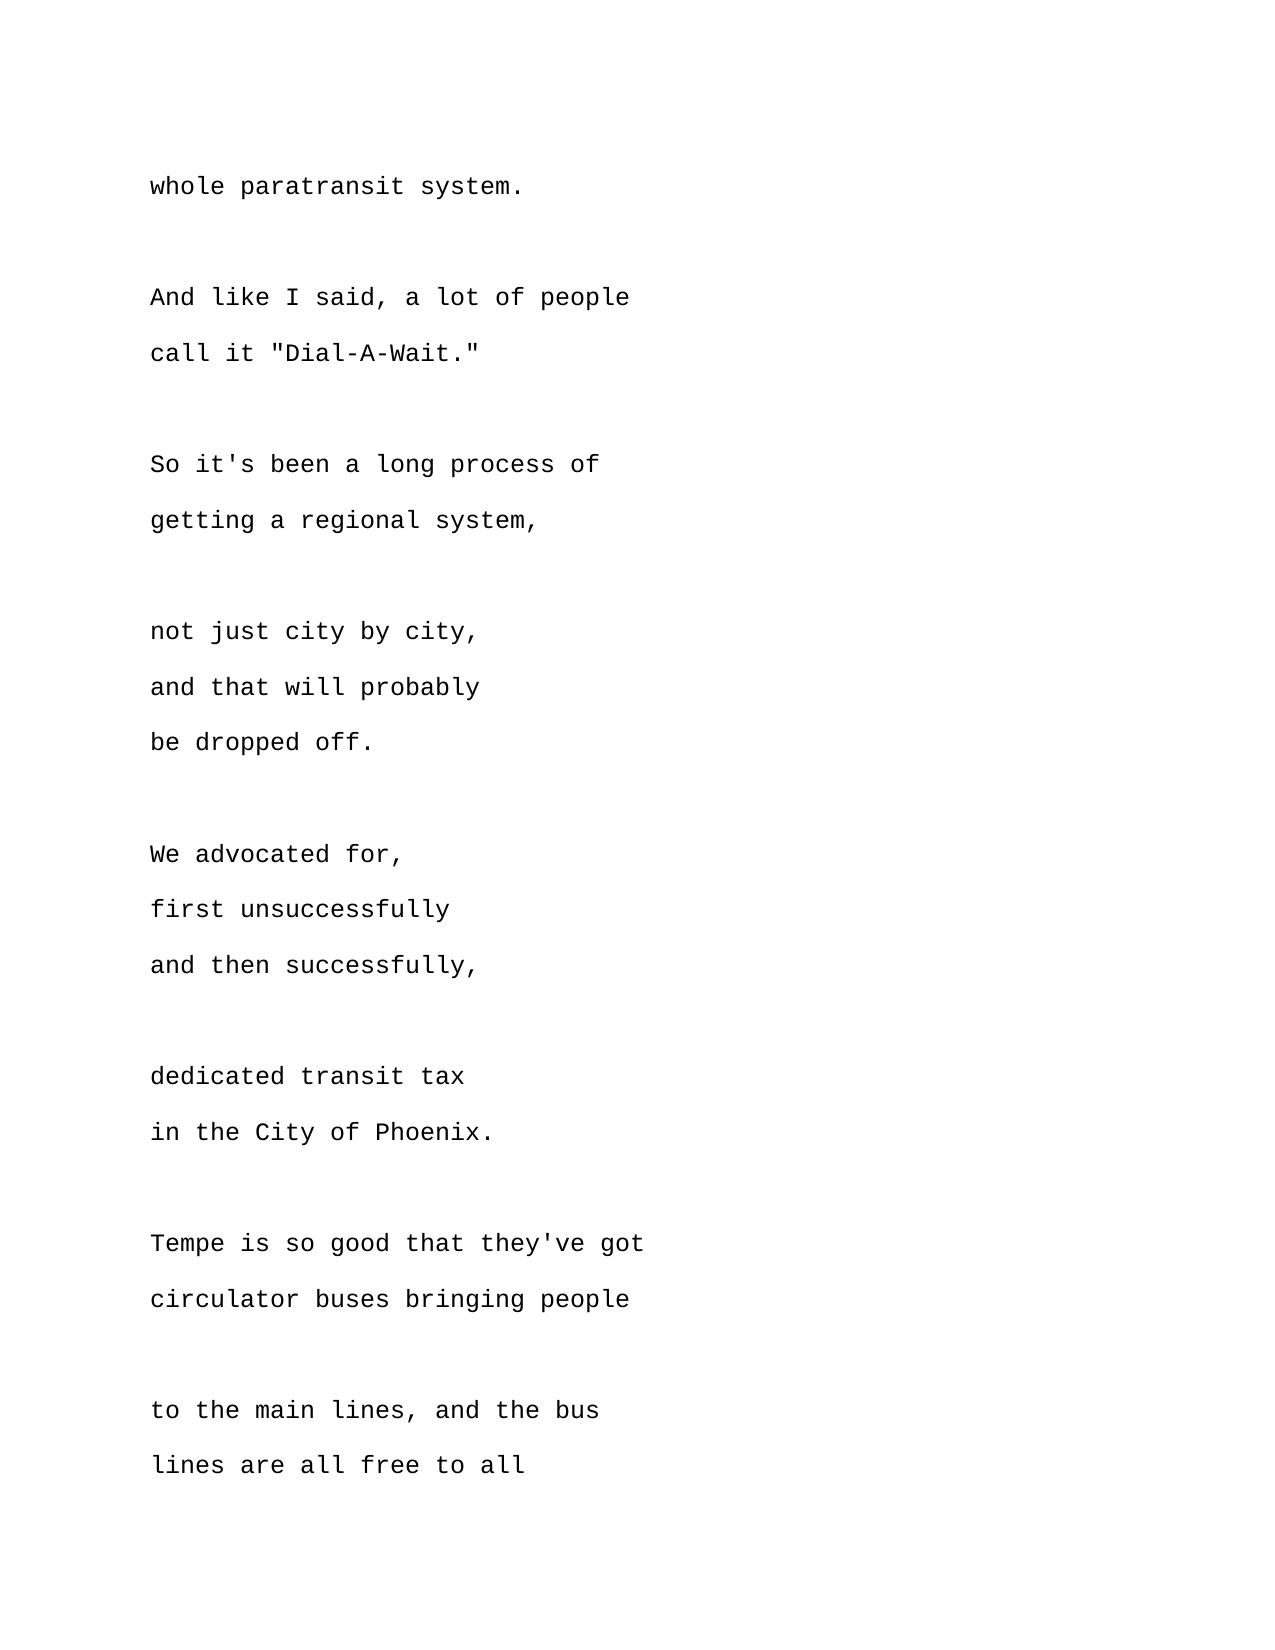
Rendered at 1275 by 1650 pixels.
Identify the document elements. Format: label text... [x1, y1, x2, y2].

text and then successfully, [150, 929, 671, 984]
text dedicated transit tax [150, 1040, 671, 1096]
text and that will probably [150, 651, 671, 706]
text call it "Dial-A-Wait." [150, 317, 671, 372]
text in the City of Phoenix. [150, 1096, 671, 1151]
text We advocated for, [150, 817, 671, 873]
text Tempe is so good that they've got circulator buses bringing people [150, 1207, 671, 1318]
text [150, 1374, 671, 1485]
text first unsuccessfully [150, 873, 671, 929]
text be dropped off. [150, 706, 671, 762]
text getting a regional system, [150, 484, 671, 539]
text So it's been a long process of [150, 428, 671, 484]
text And like I said, a lot of people [150, 261, 671, 317]
text not just city by city, [150, 595, 671, 651]
text whole paratransit system. [150, 150, 671, 206]
